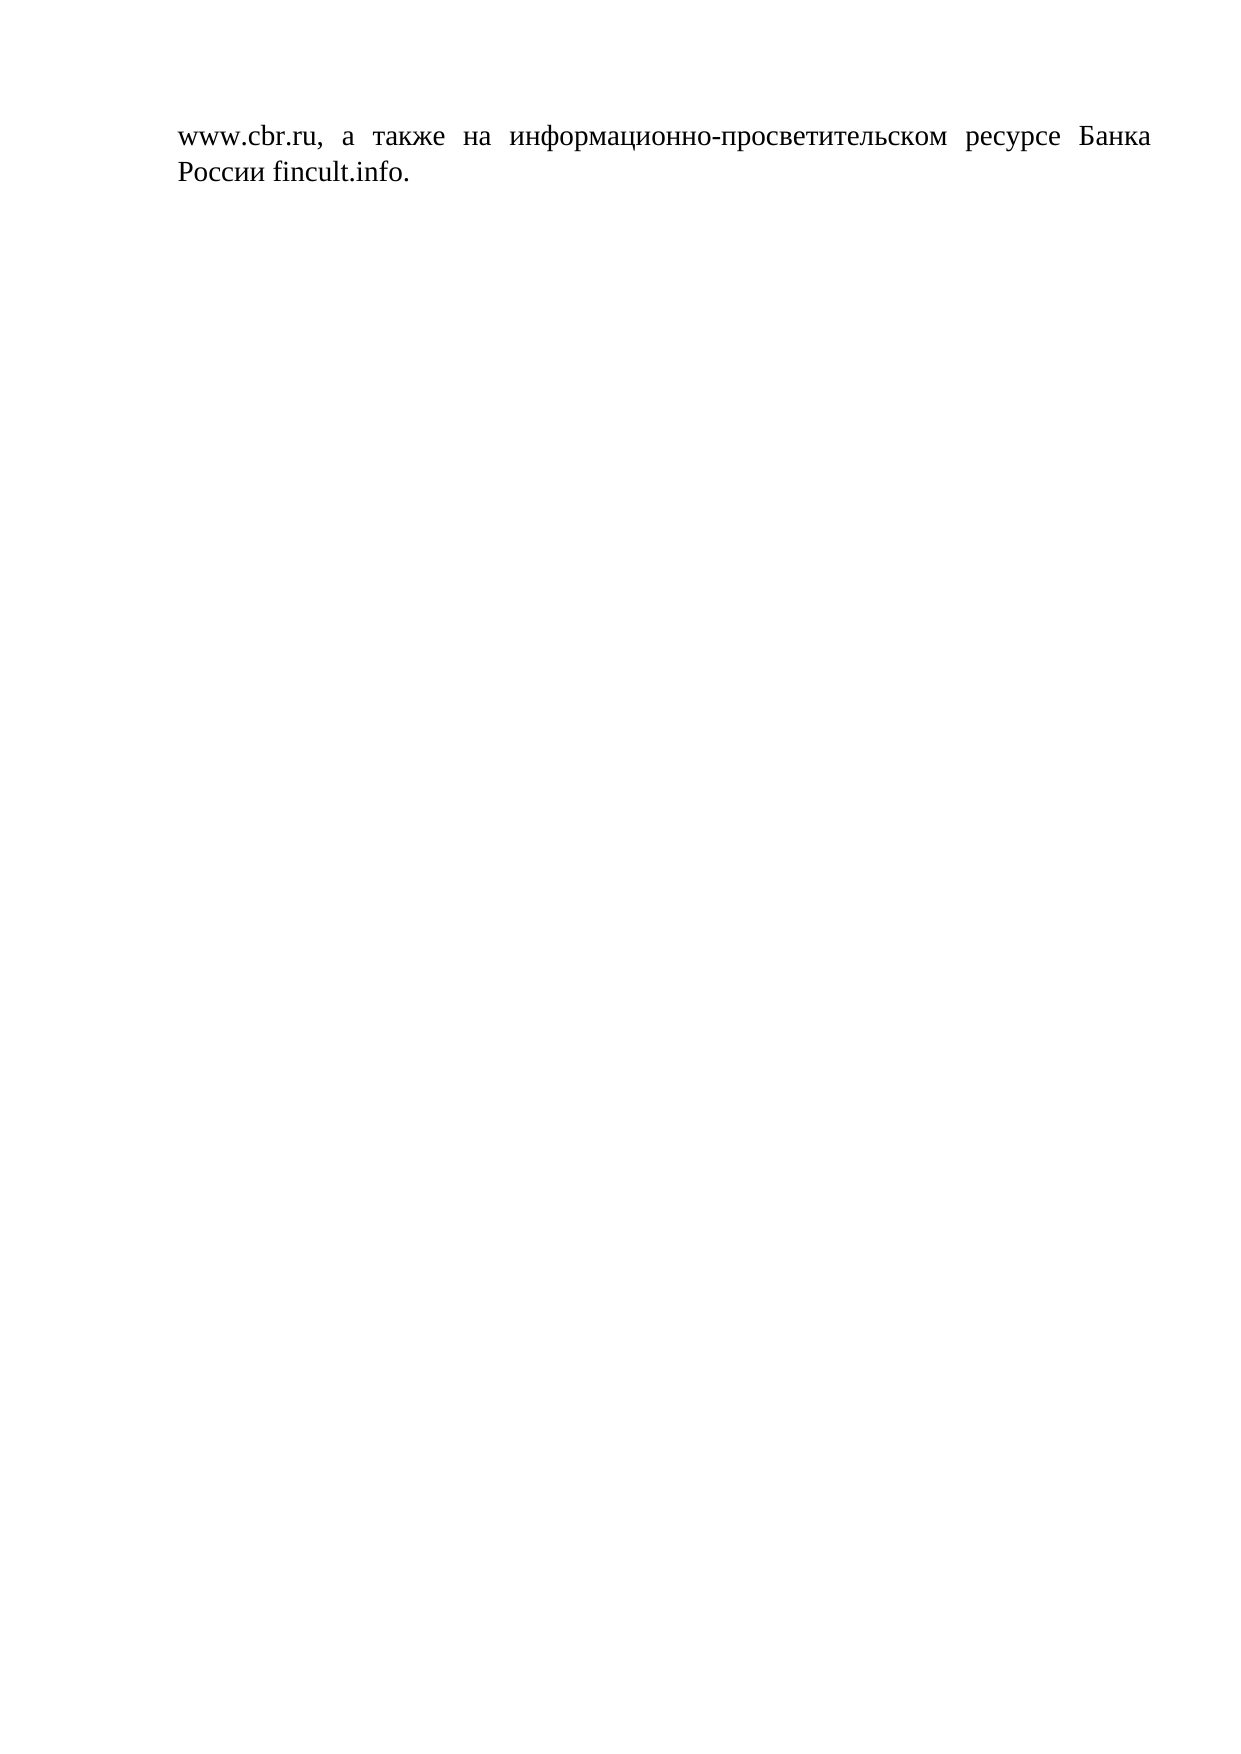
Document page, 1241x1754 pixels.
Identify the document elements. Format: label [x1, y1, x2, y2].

text [177, 118, 1152, 188]
